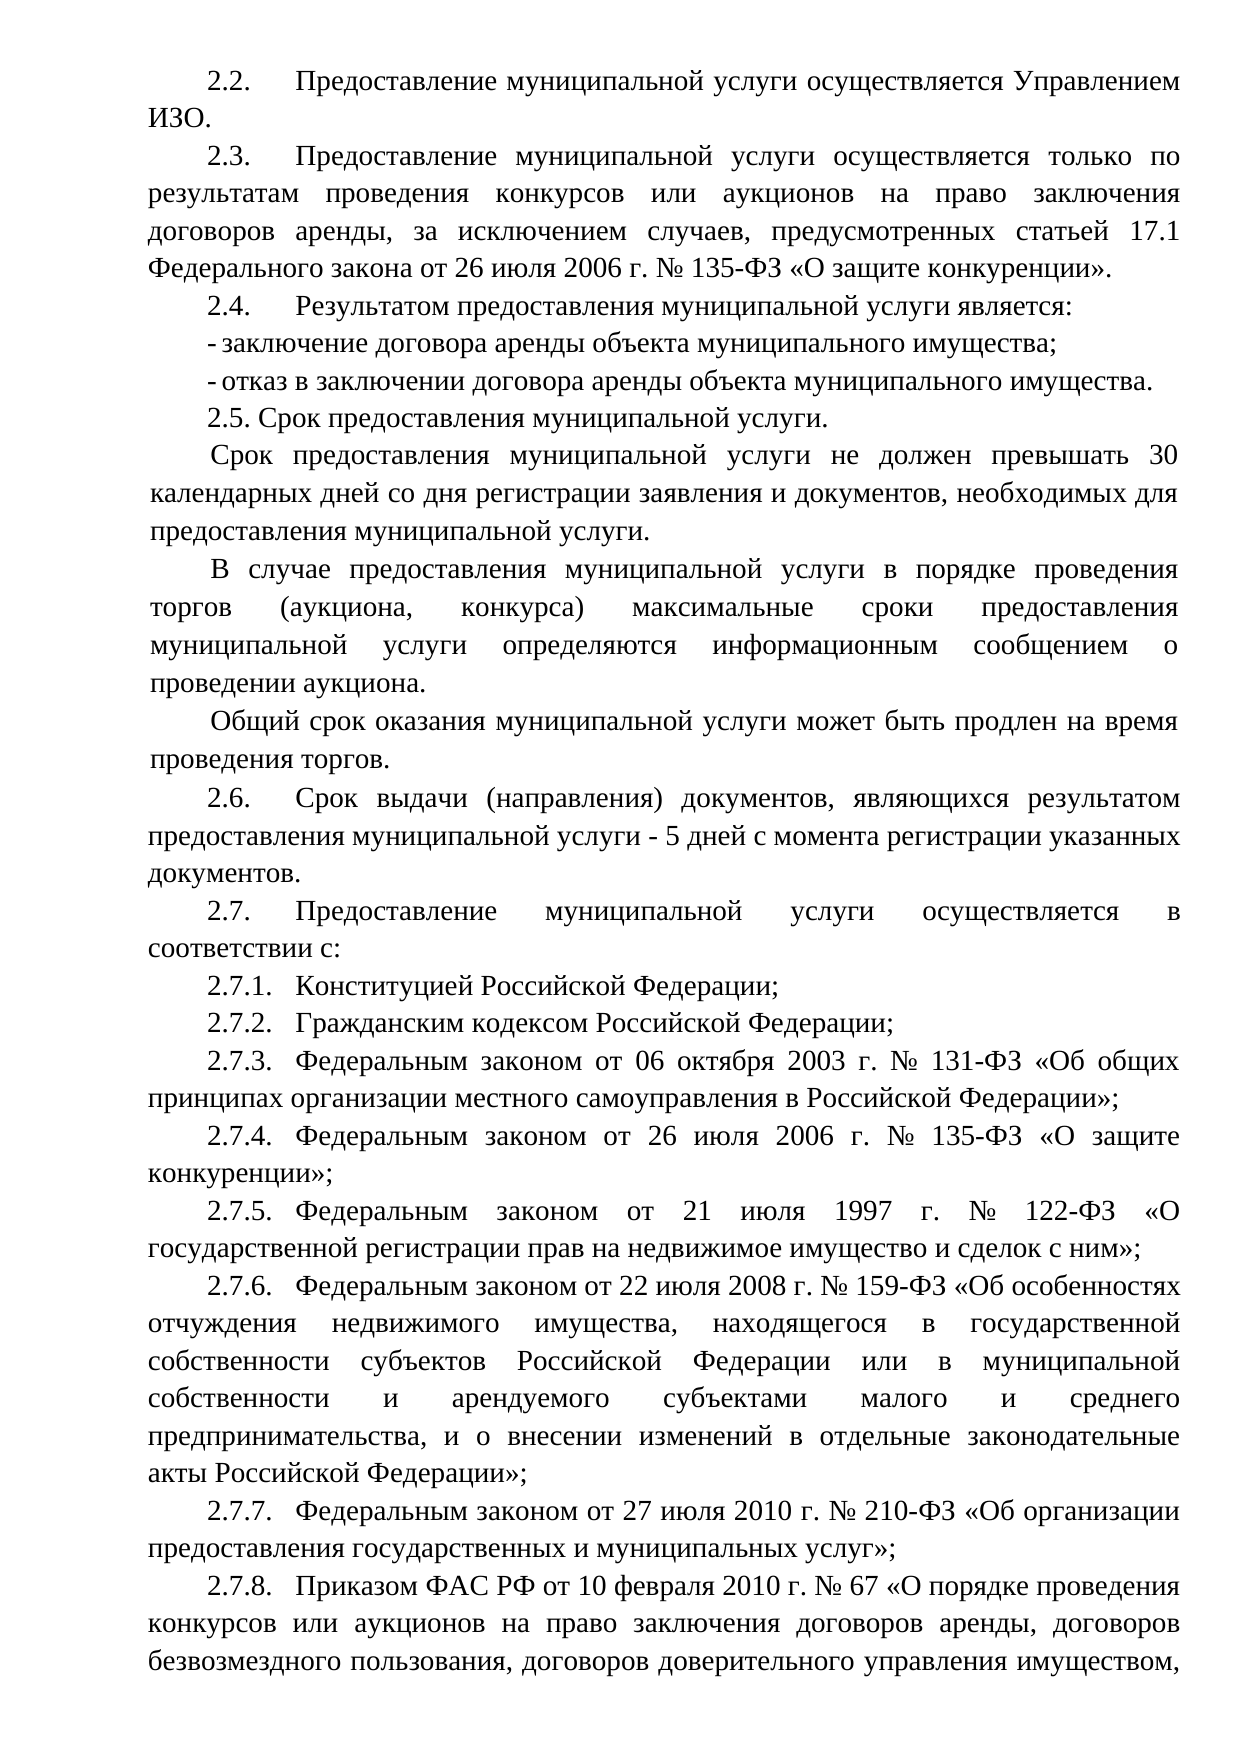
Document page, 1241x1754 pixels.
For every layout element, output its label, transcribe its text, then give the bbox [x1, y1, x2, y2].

text 2.2. Предоставление муниципальной услуги осуществляется Управлением ИЗО. [148, 59, 1181, 134]
text 2.7.4. Федеральным законом от 26 июля 2006 г. № 135-ФЗ «О защите конкуренции»; [148, 1114, 1181, 1189]
text 2.3. Предоставление муниципальной услуги осуществляется только по результатам проведения конкурсов или аукционов на право заключения договоров аренды, за исключением случаев, предусмотренных статьей 17.1 Федерального закона от 26 июля 2006 г. № 135-ФЗ «О защите конкуренции». [148, 134, 1181, 284]
text 2.6. Срок выдачи (направления) документов, являющихся результатом предоставления муниципальной услуги - 5 дней с момента регистрации указанных документов. [148, 776, 1181, 889]
text 2.7.3. Федеральным законом от 06 октября 2003 г. № 131-ФЗ «Об общих принципах организации местного самоуправления в Российской Федерации»; [148, 1039, 1181, 1114]
text 2.7. Предоставление муниципальной услуги осуществляется в соответствии с: [148, 889, 1181, 964]
text Общий срок оказания муниципальной услуги может быть продлен на время проведения торгов. [150, 700, 1179, 776]
text - отказ в заключении договора аренды объекта муниципального имущества. [148, 359, 1181, 397]
text 2.7.5. Федеральным законом от 21 июля 1997 г. № 122-ФЗ «О государственной регистрации прав на недвижимое имущество и сделок с ним»; [148, 1189, 1181, 1264]
text В случае предоставления муниципальной услуги в порядке проведения торгов (аукциона, конкурса) максимальные сроки предоставления муниципальной услуги определяются информационным сообщением о проведении аукциона. [150, 548, 1179, 700]
text 2.7.1. Конституцией Российской Федерации; [148, 964, 1181, 1001]
text 2.5. Срок предоставления муниципальной услуги. [148, 397, 1181, 434]
text Срок предоставления муниципальной услуги не должен превышать 30 календарных дней со дня регистрации заявления и документов, необходимых для предоставления муниципальной услуги. [150, 434, 1179, 548]
text 2.7.7. Федеральным законом от 27 июля 2010 г. № 210-ФЗ «Об организации предоставления государственных и муниципальных услуг»; [148, 1489, 1181, 1564]
text 2.7.2. Гражданским кодексом Российской Федерации; [148, 1001, 1181, 1039]
text - заключение договора аренды объекта муниципального имущества; [148, 322, 1181, 359]
text 2.4. Результатом предоставления муниципальной услуги является: [148, 284, 1181, 322]
text 2.7.6. Федеральным законом от 22 июля 2008 г. № 159-ФЗ «Об особенностях отчуждения недвижимого имущества, находящегося в государственной собственности субъектов Российской Федерации или в муниципальной собственности и арендуемого субъектами малого и среднего предпринимательства, и о внесении изменений в отдельные законодательные акты Российской Федерации»; [148, 1264, 1181, 1489]
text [148, 1564, 1181, 1676]
